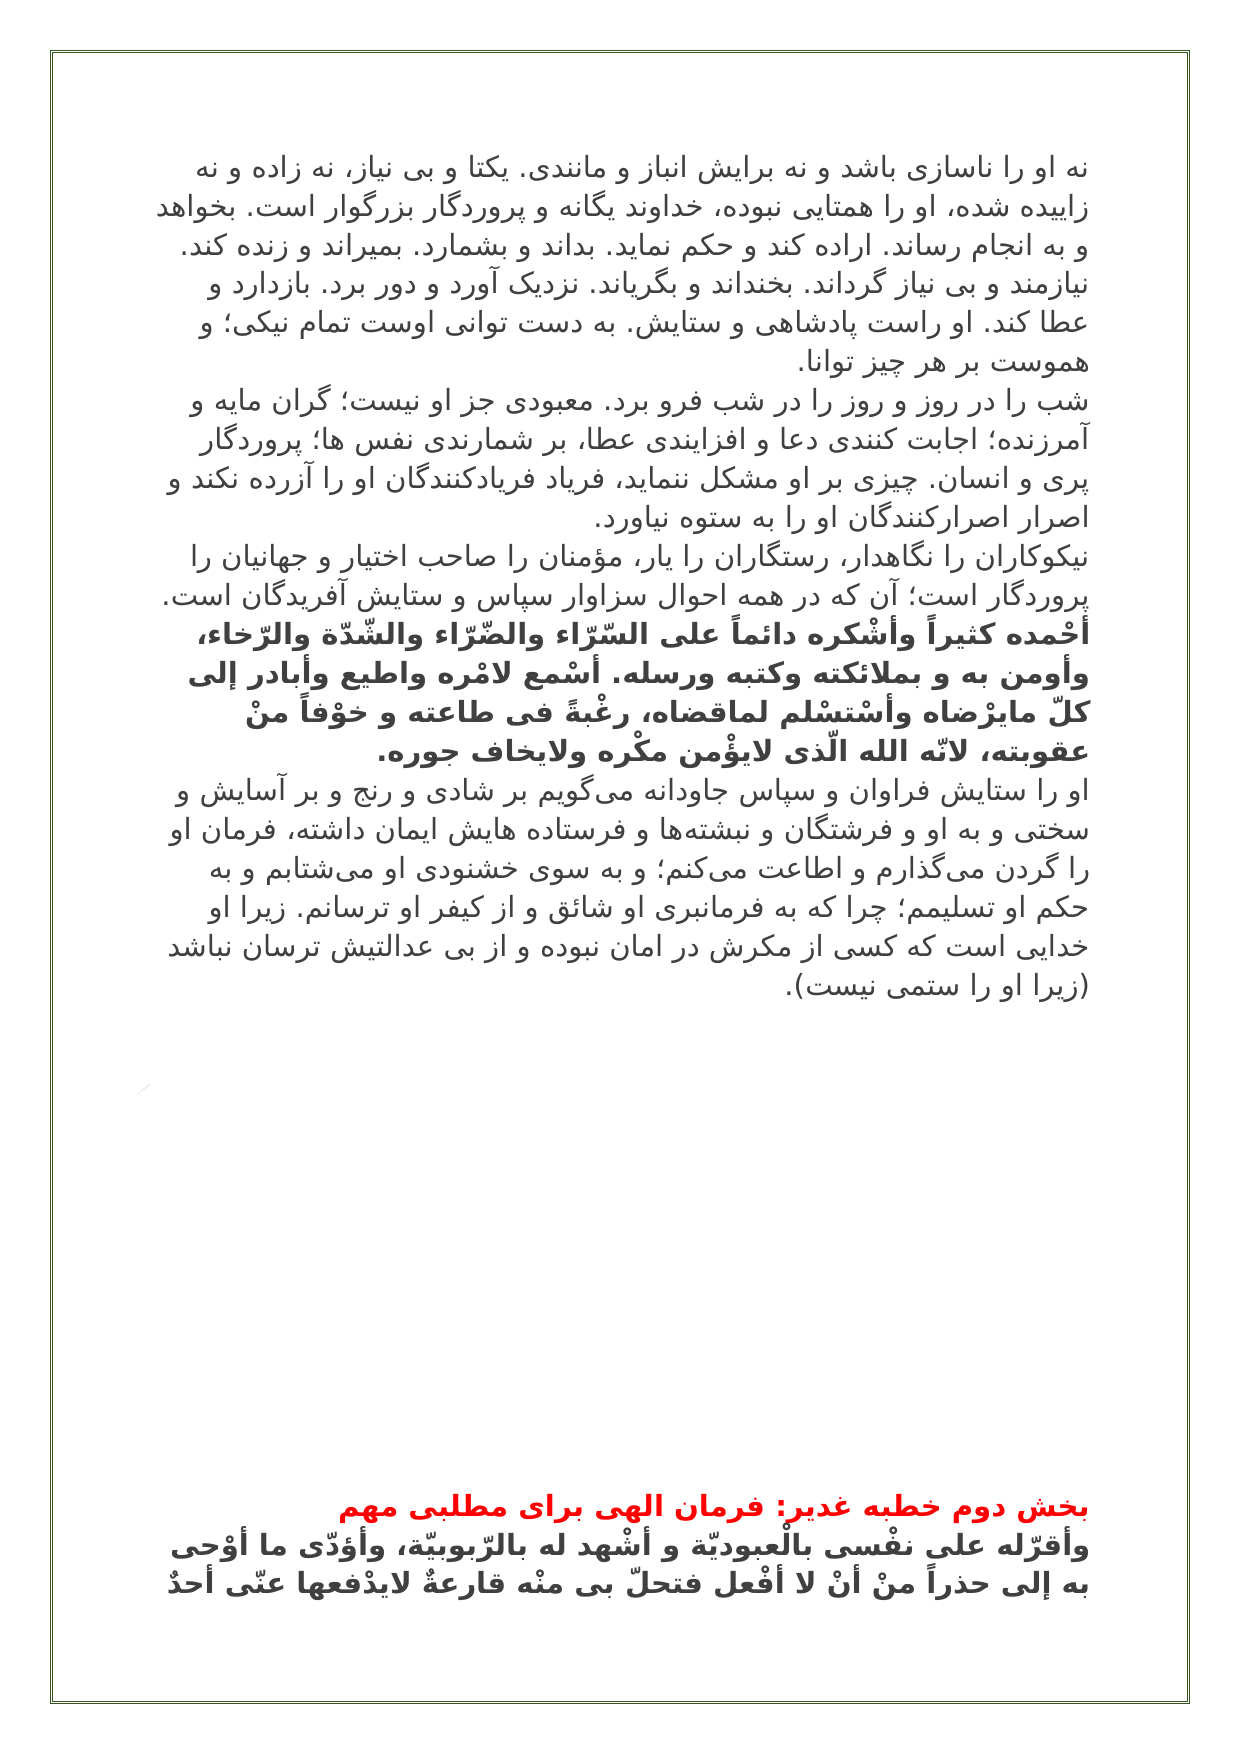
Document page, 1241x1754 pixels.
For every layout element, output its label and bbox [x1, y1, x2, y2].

text [150, 150, 1090, 1002]
text [150, 1489, 1090, 1601]
